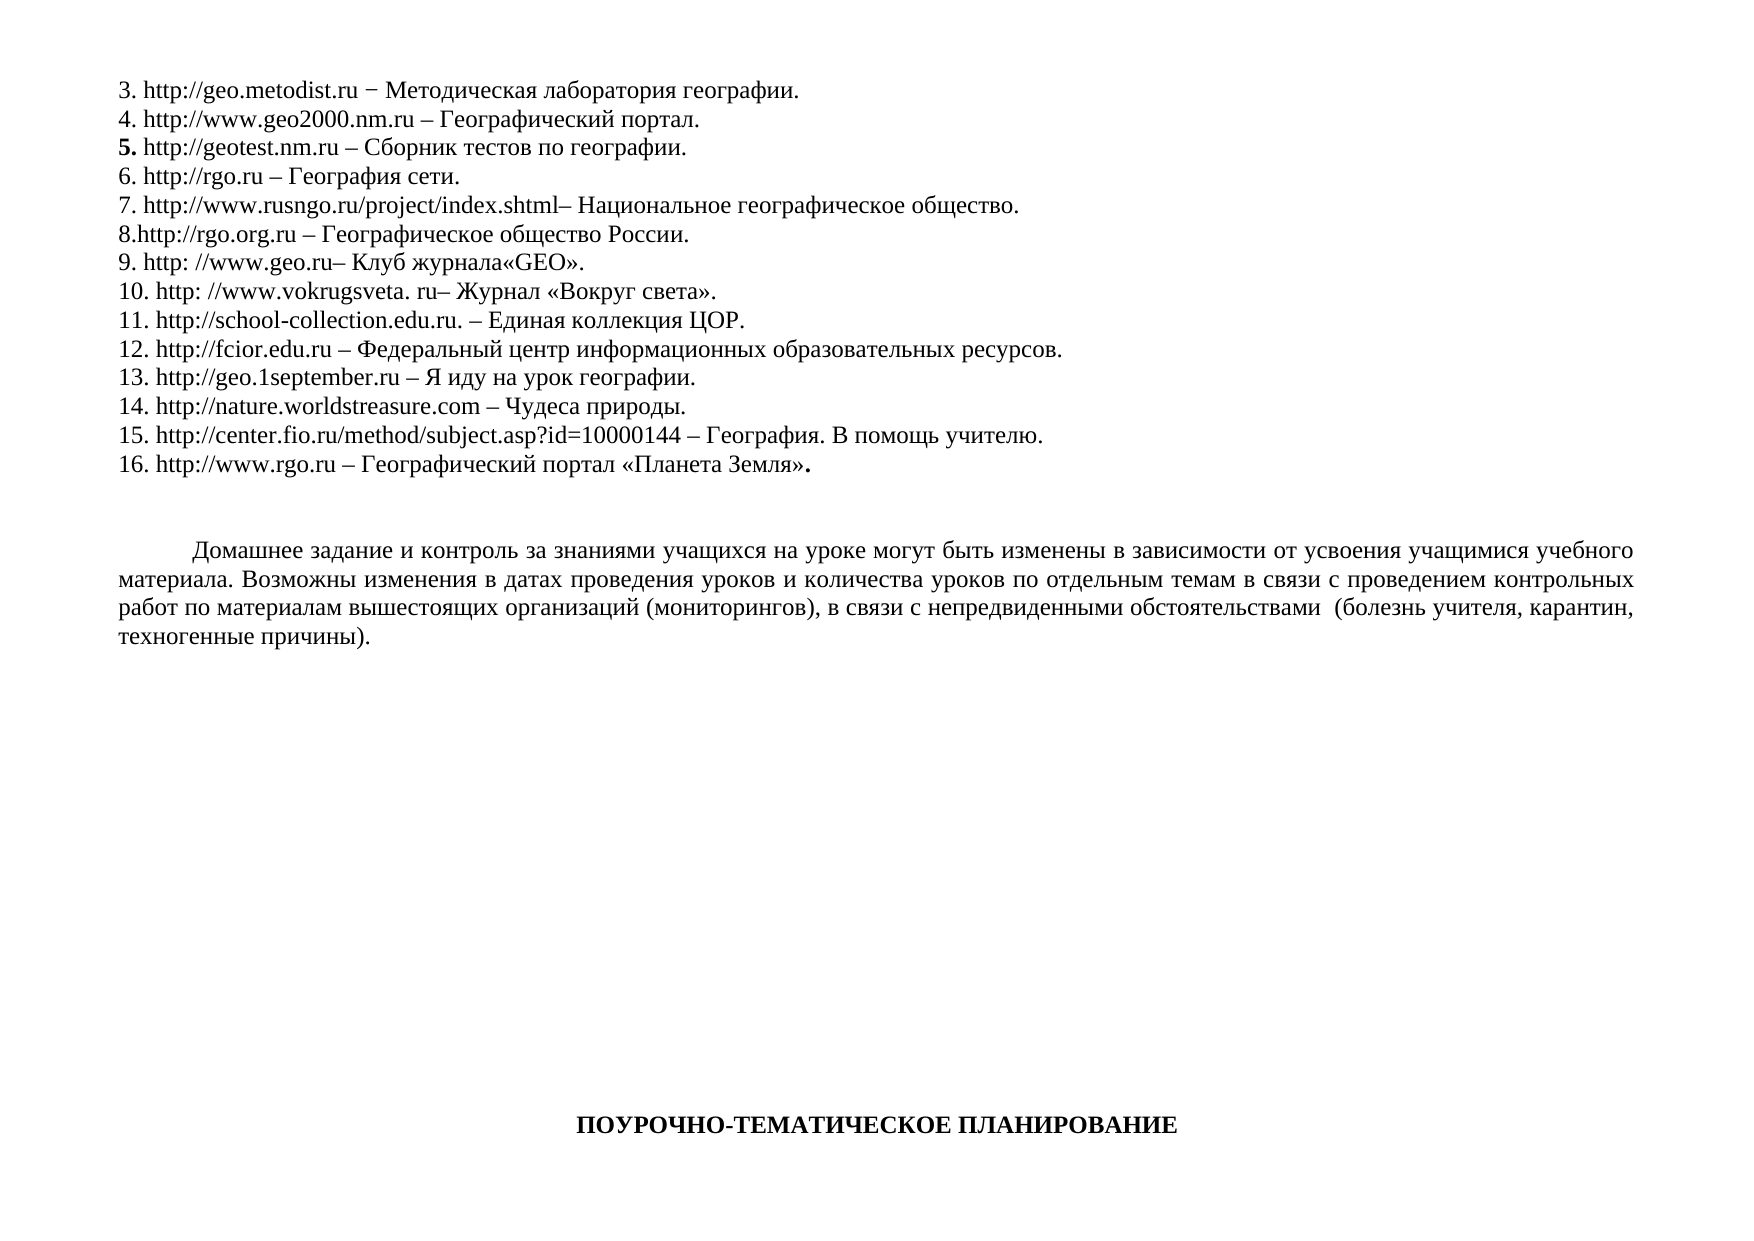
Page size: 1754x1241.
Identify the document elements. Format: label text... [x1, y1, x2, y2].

text 10. http: //www.vokrugsveta. ru– Журнал «Вокруг света». [118, 276, 1636, 305]
text 14. http://nature.worldstreasure.com – Чудеса природы. [118, 391, 1636, 420]
text 8.http://rgo.org.ru – Географическое общество России. [118, 219, 1636, 247]
text ПОУРОЧНО-ТЕМАТИЧЕСКОЕ ПЛАНИРОВАНИЕ [118, 1110, 1636, 1139]
text 7. http://www.rusngo.ru/project/index.shtml– Национальное географическое общество. [118, 190, 1636, 219]
text 13. http://geo.1september.ru – Я иду на урок географии. [118, 362, 1636, 391]
text 3. http://geo.metodist.ru − Методическая лаборатория географии. [118, 75, 1636, 104]
text 9. http: //www.geo.ru– Клуб журнала«GEO». [118, 247, 1636, 276]
text 6. http://rgo.ru – География сети. [118, 161, 1636, 190]
text 5. http://geotest.nm.ru – Сборник тестов по географии. [118, 132, 1636, 161]
text 15. http://center.fio.ru/method/subject.asp?id=10000144 – География. В помощь учителю. [118, 420, 1636, 449]
text 16. http://www.rgo.ru – Географический портал «Планета Земля». [118, 449, 1636, 477]
text 12. http://fcior.edu.ru – Федеральный центр информационных образовательных ресурсов. [118, 334, 1636, 362]
text 4. http://www.geo2000.nm.ru – Географический портал. [118, 104, 1636, 132]
text Домашнее задание и контроль за знаниями учащихся на уроке могут быть изменены в зависимости от усвоения учащимися учебного материала. Возможны изменения в датах проведения уроков и количества уроков по отдельным темам в связи с проведением контрольных работ по материалам вышестоящих организаций (мониторингов), в связи с непредвиденными обстоятельствами (болезнь учителя, карантин, техногенные причины). [118, 535, 1636, 650]
text 11. http://school-collection.edu.ru. – Единая коллекция ЦОР. [118, 305, 1636, 334]
